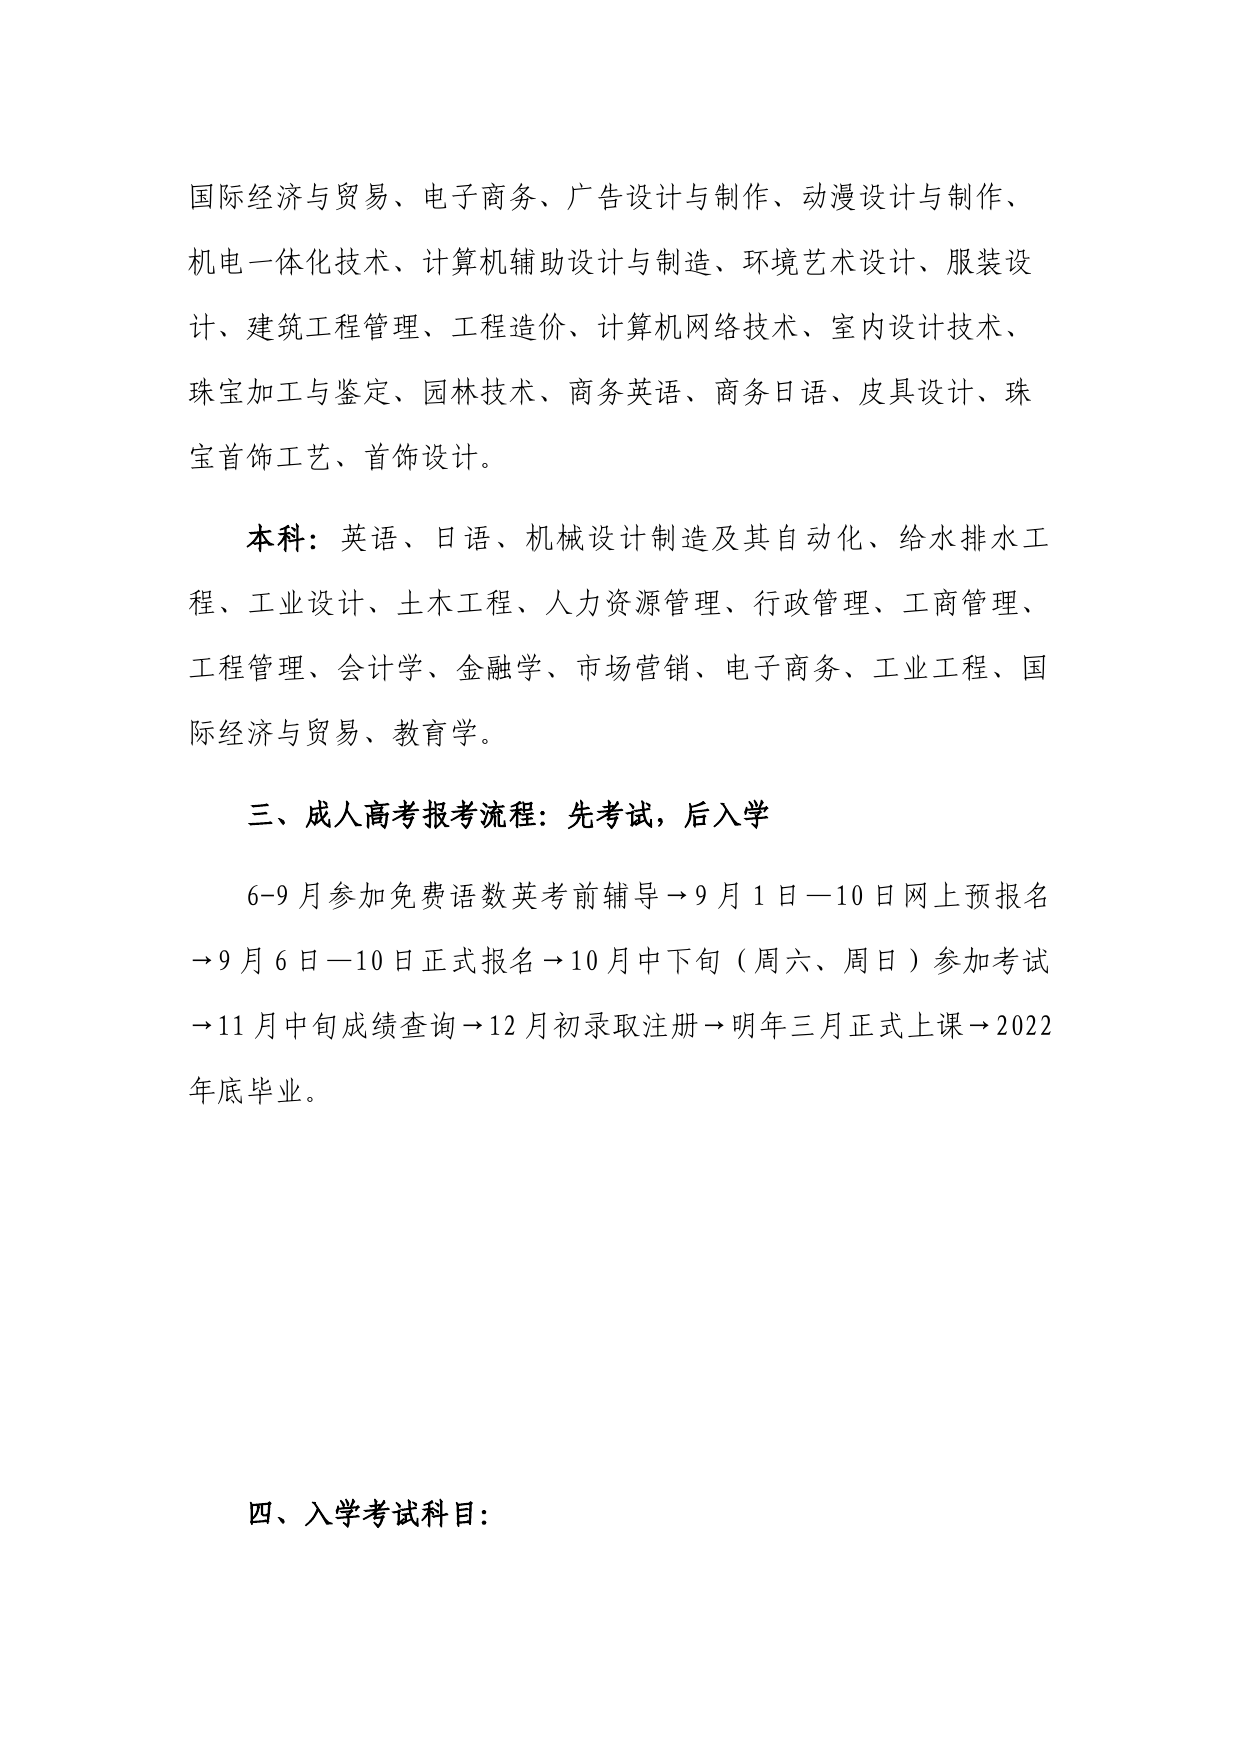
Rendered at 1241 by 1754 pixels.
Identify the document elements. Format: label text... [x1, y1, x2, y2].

text 三、成人高考报考流程：先考试，后入学 [187, 780, 1053, 845]
text 本科：英语、日语、机械设计制造及其自动化、给水排水工程、工业设计、土木工程、人力资源管理、行政管理、工商管理、工程管理、会计学、金融学、市场营销、电子商务、工业工程、国际经济与贸易、教育学。 [187, 503, 1053, 763]
text 四、入学考试科目： [187, 1479, 1053, 1544]
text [187, 162, 1053, 487]
text 6-9月参加免费语数英考前辅导→9月1日—10日网上预报名→9月6日—10日正式报名→10月中下旬（周六、周日）参加考试→11月中旬成绩查询→12月初录取注册→明年三月正式上课→2022年底毕业。 [187, 861, 1053, 1121]
